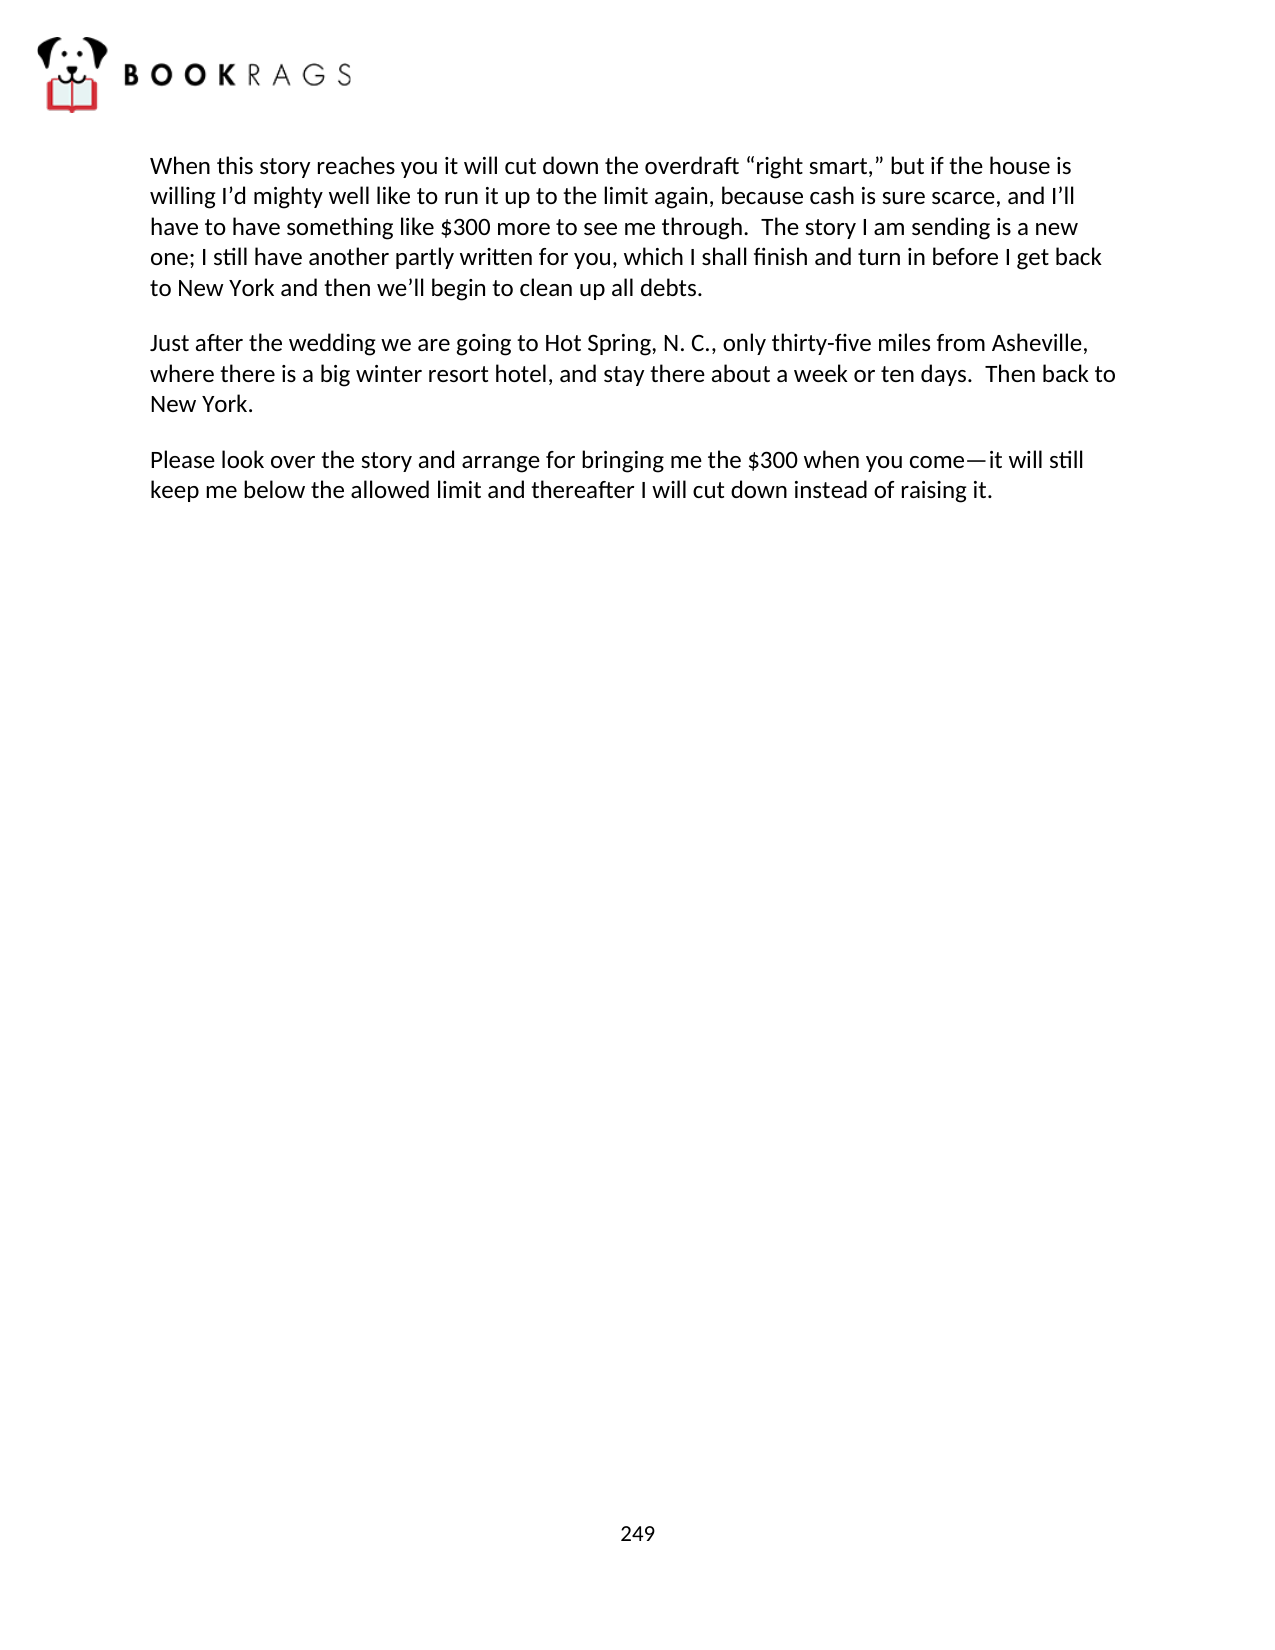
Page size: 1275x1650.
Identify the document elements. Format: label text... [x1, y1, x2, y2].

text Please look over the story and arrange for bringing me the $300 when you come—­it will still keep me below the allowed limit and thereafter I will cut down instead of raising it. [150, 444, 1125, 505]
text When this story reaches you it will cut down the overdraft “right smart,” but if the house is willing I’d mighty well like to run it up to the limit again, because cash is sure scarce, and I’ll have to have something like $300 more to see me through. The story I am sending is a new one; I still have another partly written for you, which I shall finish and turn in before I get back to New York and then we’ll begin to clean up all debts. [150, 150, 1125, 303]
picture [37, 37, 351, 113]
text Just after the wedding we are going to Hot Spring, N. C., only thirty-five miles from Asheville, where there is a big winter resort hotel, and stay there about a week or ten days. Then back to New York. [150, 328, 1125, 419]
